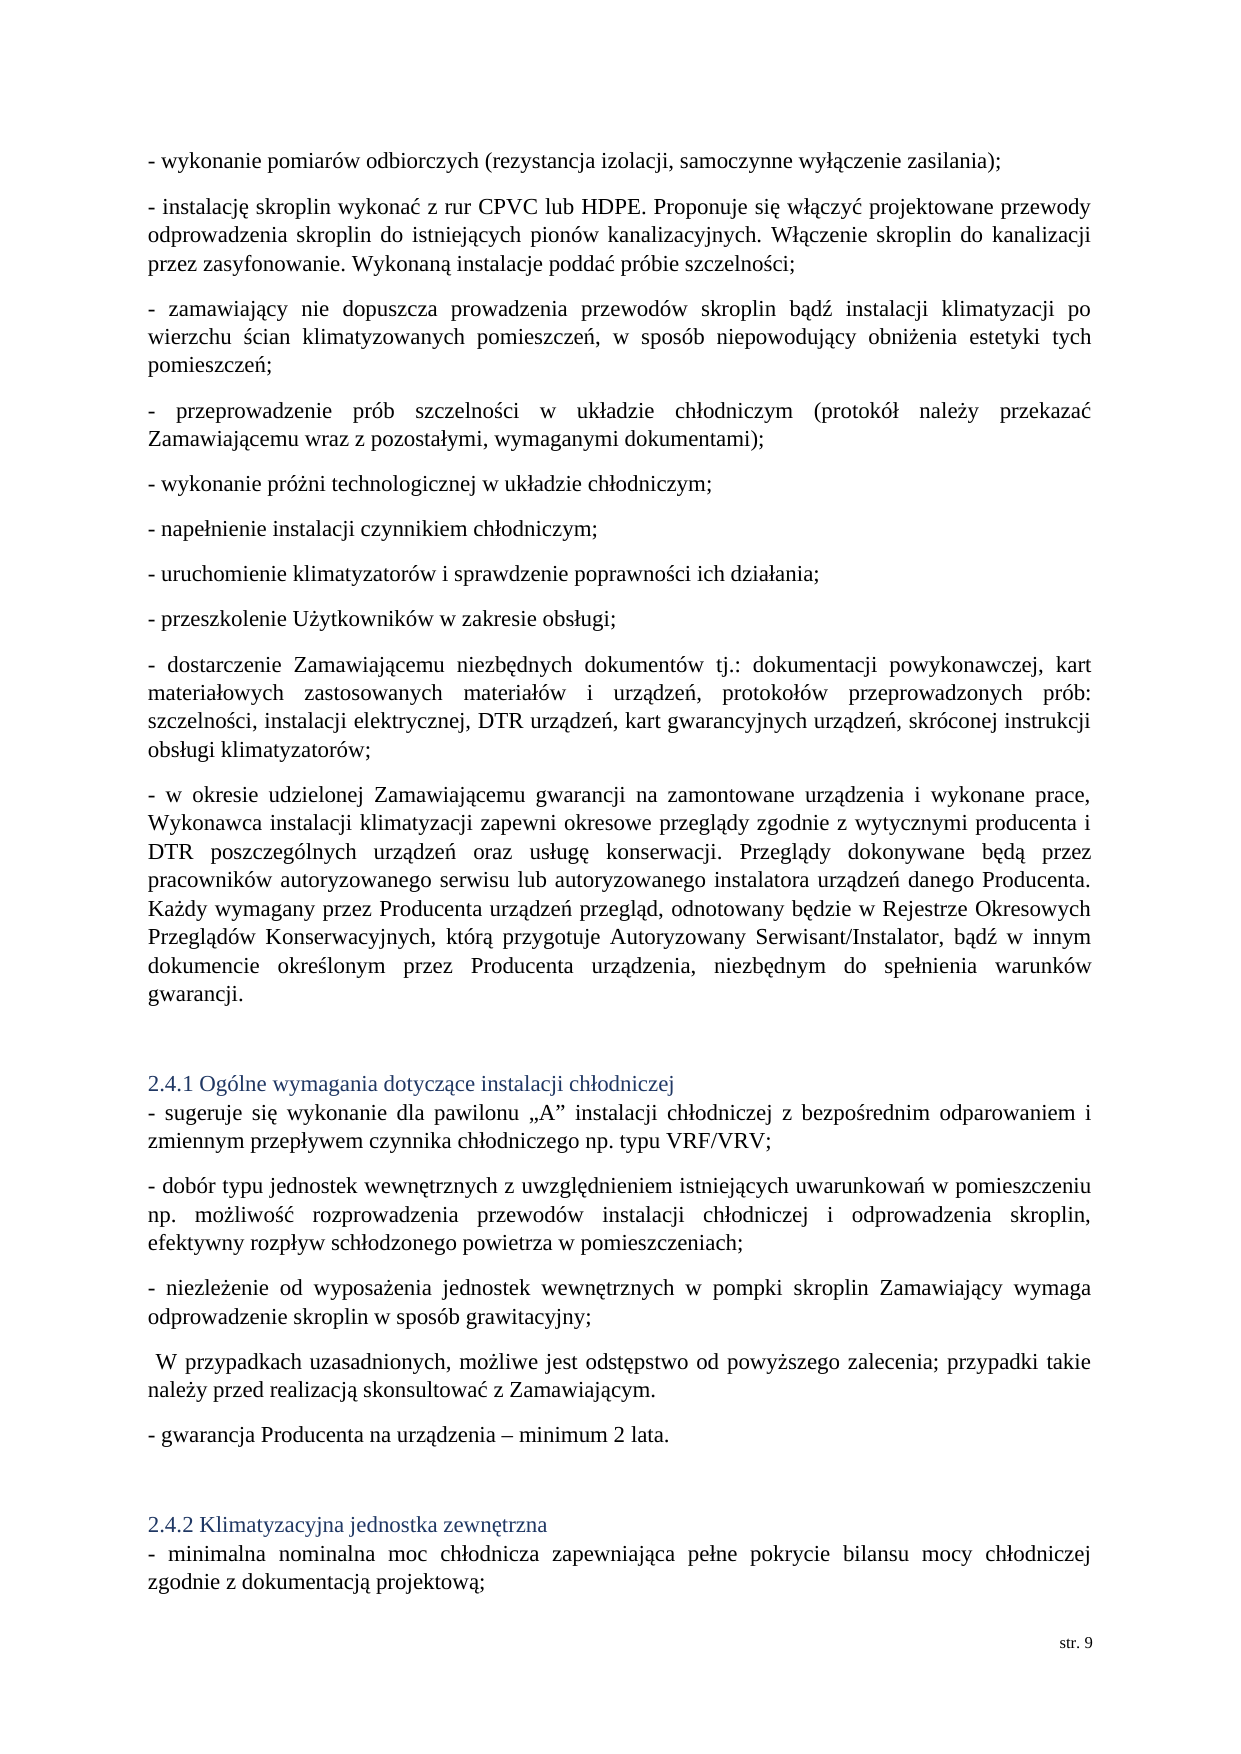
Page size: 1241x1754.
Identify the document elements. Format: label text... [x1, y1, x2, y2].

text - gwarancja Producenta na urządzenia – minimum 2 lata. [148, 1421, 1093, 1448]
text - minimalna nominalna moc chłodnicza zapewniająca pełne pokrycie bilansu mocy chłodniczej zgodnie z dokumentacją projektową; [148, 1540, 1093, 1595]
text - zamawiający nie dopuszcza prowadzenia przewodów skroplin bądź instalacji klimatyzacji po wierzchu ścian klimatyzowanych pomieszczeń, w sposób niepowodujący obniżenia estetyki tych pomieszczeń; [148, 295, 1093, 378]
subtitle 2.4.1 Ogólne wymagania dotyczące instalacji chłodniczej [148, 1070, 1093, 1097]
text - przeszkolenie Użytkowników w zakresie obsługi; [148, 606, 1093, 632]
text - w okresie udzielonej Zamawiającemu gwarancji na zamontowane urządzenia i wykonane prace, Wykonawca instalacji klimatyzacji zapewni okresowe przeglądy zgodnie z wytycznymi producenta i DTR poszczególnych urządzeń oraz usługę konserwacji. Przeglądy dokonywane będą przez pracowników autoryzowanego serwisu lub autoryzowanego instalatora urządzeń danego Producenta. Każdy wymagany przez Producenta urządzeń przegląd, odnotowany będzie w Rejestrze Okresowych Przeglądów Konserwacyjnych, którą przygotuje Autoryzowany Serwisant/Instalator, bądź w innym dokumencie określonym przez Producenta urządzenia, niezbędnym do spełnienia warunków gwarancji. [148, 781, 1093, 1006]
text - dostarczenie Zamawiającemu niezbędnych dokumentów tj.: dokumentacji powykonawczej, kart materiałowych zastosowanych materiałów i urządzeń, protokołów przeprowadzonych prób: szczelności, instalacji elektrycznej, DTR urządzeń, kart gwarancyjnych urządzeń, skróconej instrukcji obsługi klimatyzatorów; [148, 651, 1093, 762]
text - napełnienie instalacji czynnikiem chłodniczym; [148, 515, 1093, 542]
text - wykonanie próżni technologicznej w układzie chłodniczym; [148, 470, 1093, 497]
text - instalację skroplin wykonać z rur CPVC lub HDPE. Proponuje się włączyć projektowane przewody odprowadzenia skroplin do istniejących pionów kanalizacyjnych. Włączenie skroplin do kanalizacji przez zasyfonowanie. Wykonaną instalacje poddać próbie szczelności; [148, 193, 1093, 276]
text - niezleżenie od wyposażenia jednostek wewnętrznych w pompki skroplin Zamawiający wymaga odprowadzenie skroplin w sposób grawitacyjny; [148, 1274, 1093, 1329]
text - sugeruje się wykonanie dla pawilonu „A” instalacji chłodniczej z bezpośrednim odparowaniem i zmiennym przepływem czynnika chłodniczego np. typu VRF/VRV; [148, 1099, 1093, 1153]
text W przypadkach uzasadnionych, możliwe jest odstępstwo od powyższego zalecenia; przypadki takie należy przed realizacją skonsultować z Zamawiającym. [148, 1348, 1093, 1403]
text - uruchomienie klimatyzatorów i sprawdzenie poprawności ich działania; [148, 560, 1093, 587]
subtitle 2.4.2 Klimatyzacyjna jednostka zewnętrzna [148, 1512, 1093, 1538]
text - przeprowadzenie prób szczelności w układzie chłodniczym (protokół należy przekazać Zamawiającemu wraz z pozostałymi, wymaganymi dokumentami); [148, 397, 1093, 451]
text - wykonanie pomiarów odbiorczych (rezystancja izolacji, samoczynne wyłączenie zasilania); [148, 148, 1093, 174]
text - dobór typu jednostek wewnętrznych z uwzględnieniem istniejących uwarunkowań w pomieszczeniu np. możliwość rozprowadzenia przewodów instalacji chłodniczej i odprowadzenia skroplin, efektywny rozpływ schłodzonego powietrza w pomieszczeniach; [148, 1172, 1093, 1256]
